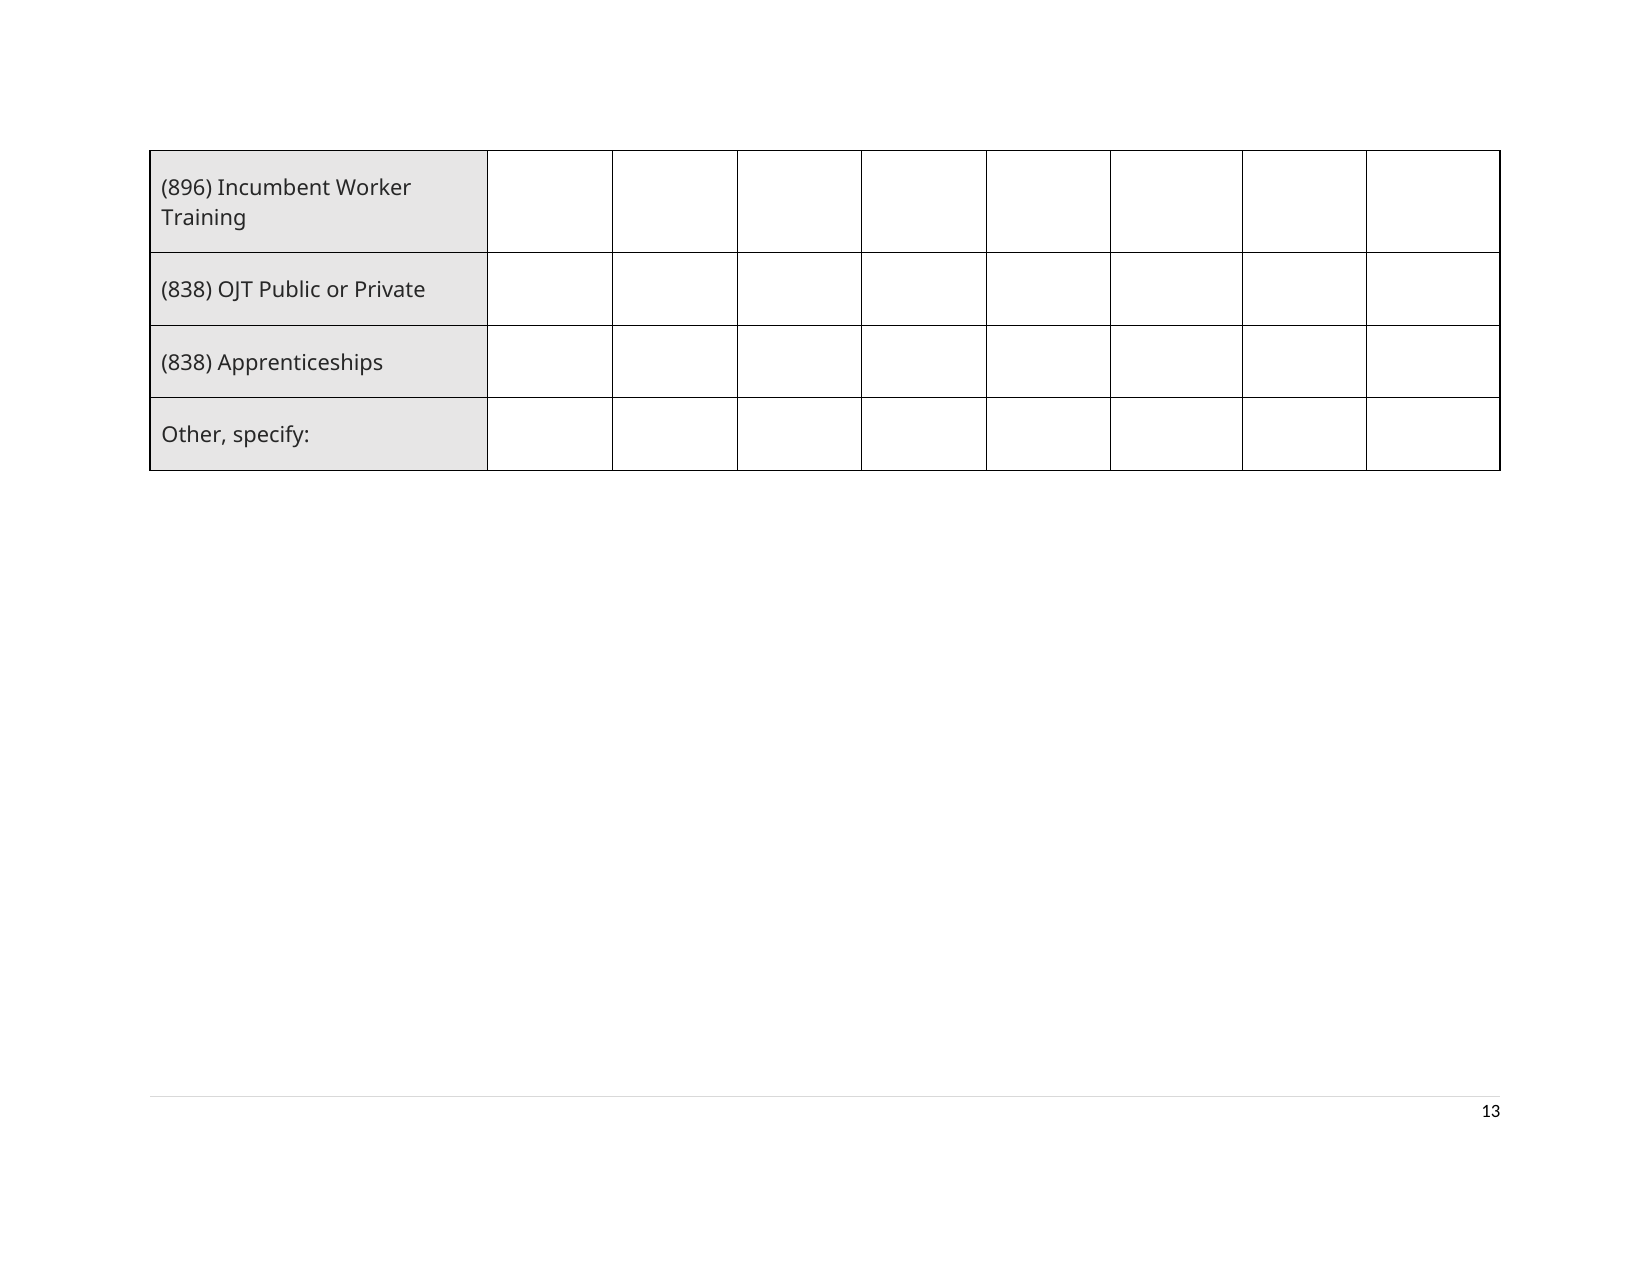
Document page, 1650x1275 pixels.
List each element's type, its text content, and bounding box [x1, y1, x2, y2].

table_cell [488, 151, 612, 252]
table_cell [1243, 398, 1366, 470]
table_cell (838) Apprenticeships [151, 326, 487, 397]
table_cell [1367, 398, 1499, 470]
table_cell [738, 253, 861, 325]
table_cell [1111, 151, 1242, 252]
table_cell [1111, 326, 1242, 397]
table_cell [613, 398, 737, 470]
table_cell [1367, 151, 1499, 252]
table_cell [738, 326, 861, 397]
table_cell [1243, 253, 1366, 325]
table_cell [1243, 151, 1366, 252]
table_cell [862, 398, 986, 470]
table_cell [488, 398, 612, 470]
table_cell [613, 253, 737, 325]
table_cell [862, 326, 986, 397]
table_cell [488, 326, 612, 397]
table_cell [987, 151, 1110, 252]
table_cell [613, 151, 737, 252]
table_cell [987, 398, 1110, 470]
table_cell [987, 326, 1110, 397]
table_cell [1111, 253, 1242, 325]
table_cell [1367, 326, 1499, 397]
table_cell [862, 151, 986, 252]
table_cell Other, specify: [151, 398, 487, 470]
table_cell [862, 253, 986, 325]
table_cell [738, 398, 861, 470]
table_cell [1243, 326, 1366, 397]
table_cell [1367, 253, 1499, 325]
table_cell [987, 253, 1110, 325]
table_cell (896) Incumbent Worker Training [151, 151, 487, 252]
table_cell [613, 326, 737, 397]
table_cell (838) OJT Public or Private [151, 253, 487, 325]
table_cell [488, 253, 612, 325]
table_cell [738, 151, 861, 252]
table_cell [1111, 398, 1242, 470]
